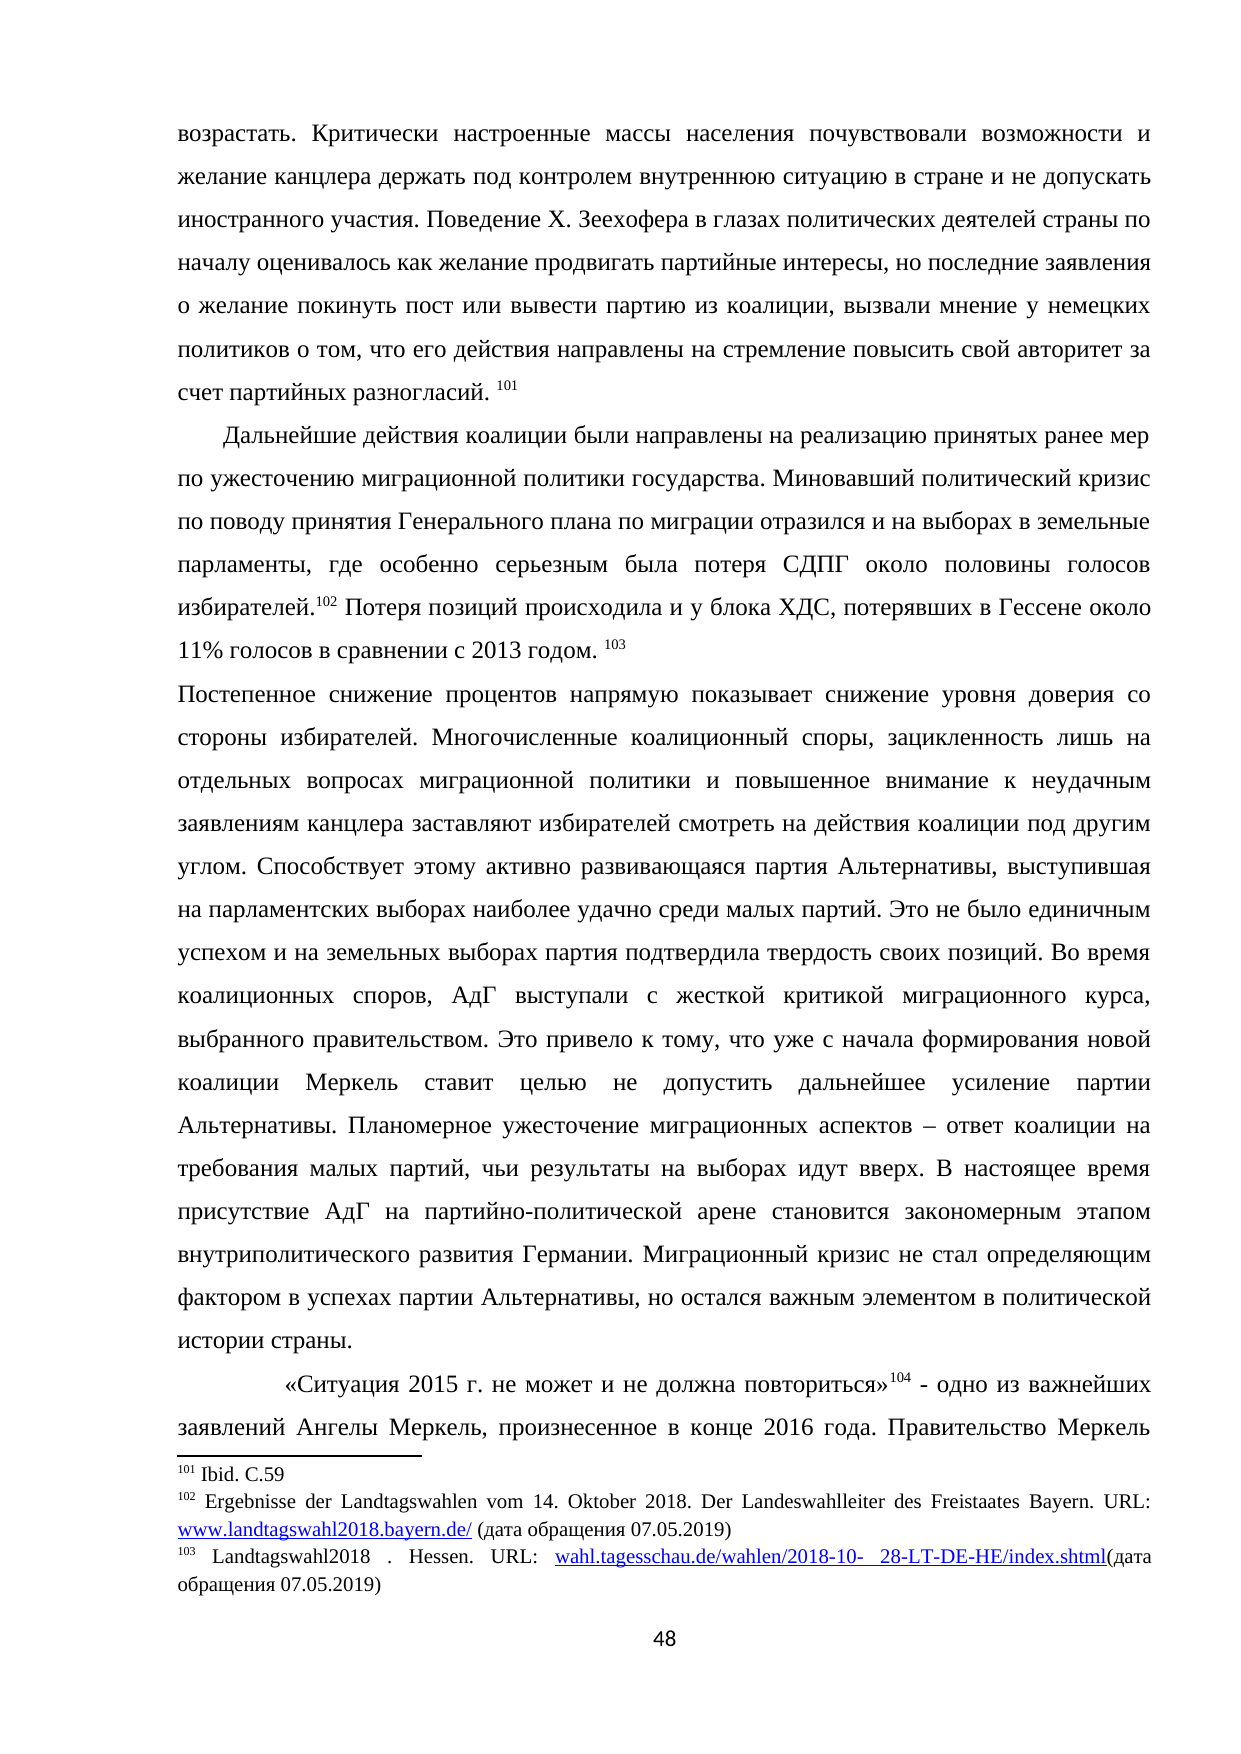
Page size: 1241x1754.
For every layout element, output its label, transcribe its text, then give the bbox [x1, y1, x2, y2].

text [177, 1369, 1152, 1441]
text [177, 118, 1152, 406]
text Дальнейшие действия коалиции были направлены на реализацию принятых ранее мер по ужесточению миграционной политики государства. Миновавший политический кризис по поводу принятия Генерального плана по миграции отразился и на выборах в земельные парламенты, где особенно серьезным была потеря СДПГ около половины голосов избирателей. Потеря позиций происходила и у блока ХДС, потерявших в Гессене около 11% голосов в сравнении с 2013 годом. [177, 420, 1152, 664]
text Постепенное снижение процентов напрямую показывает снижение уровня доверия со стороны избирателей. Многочисленные коалиционный споры, зацикленность лишь на отдельных вопросах миграционной политики и повышенное внимание к неудачным заявлениям канцлера заставляют избирателей смотреть на действия коалиции под другим углом. Способствует этому активно развивающаяся партия Альтернативы, выступившая на парламентских выборах наиболее удачно среди малых партий. Это не было единичным успехом и на земельных выборах партия подтвердила твердость своих позиций. Во время коалиционных споров, АдГ выступали с жесткой критикой миграционного курса, выбранного правительством. Это привело к тому, что уже с начала формирования новой коалиции Меркель ставит целью не допустить дальнейшее усиление партии Альтернативы. Планомерное ужесточение миграционных аспектов – ответ коалиции на требования малых партий, чьи результаты на выборах идут вверх. В настоящее время присутствие АдГ на партийно-политической арене становится закономерным этапом внутриполитического развития Германии. Миграционный кризис не стал определяющим фактором в успехах партии Альтернативы, но остался важным элементом в политической истории страны. [177, 679, 1152, 1354]
